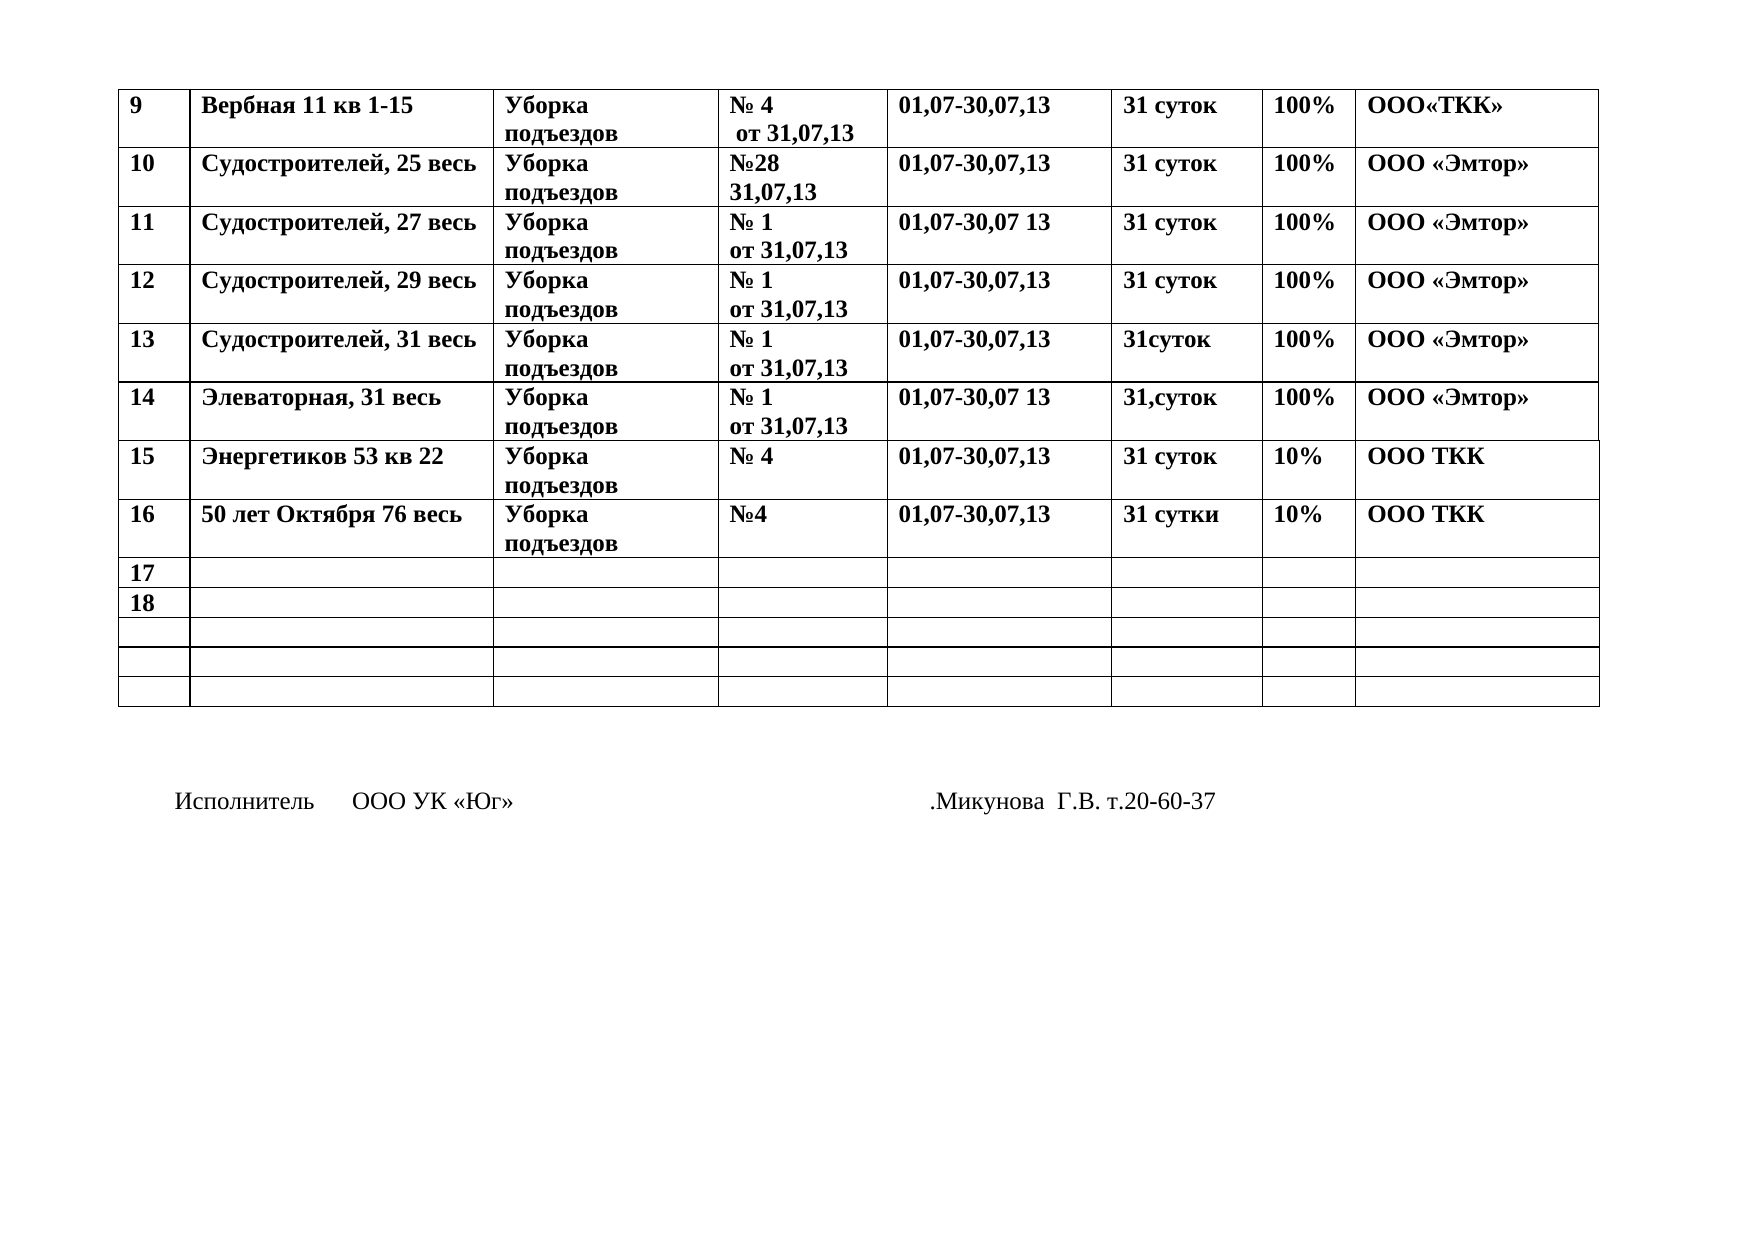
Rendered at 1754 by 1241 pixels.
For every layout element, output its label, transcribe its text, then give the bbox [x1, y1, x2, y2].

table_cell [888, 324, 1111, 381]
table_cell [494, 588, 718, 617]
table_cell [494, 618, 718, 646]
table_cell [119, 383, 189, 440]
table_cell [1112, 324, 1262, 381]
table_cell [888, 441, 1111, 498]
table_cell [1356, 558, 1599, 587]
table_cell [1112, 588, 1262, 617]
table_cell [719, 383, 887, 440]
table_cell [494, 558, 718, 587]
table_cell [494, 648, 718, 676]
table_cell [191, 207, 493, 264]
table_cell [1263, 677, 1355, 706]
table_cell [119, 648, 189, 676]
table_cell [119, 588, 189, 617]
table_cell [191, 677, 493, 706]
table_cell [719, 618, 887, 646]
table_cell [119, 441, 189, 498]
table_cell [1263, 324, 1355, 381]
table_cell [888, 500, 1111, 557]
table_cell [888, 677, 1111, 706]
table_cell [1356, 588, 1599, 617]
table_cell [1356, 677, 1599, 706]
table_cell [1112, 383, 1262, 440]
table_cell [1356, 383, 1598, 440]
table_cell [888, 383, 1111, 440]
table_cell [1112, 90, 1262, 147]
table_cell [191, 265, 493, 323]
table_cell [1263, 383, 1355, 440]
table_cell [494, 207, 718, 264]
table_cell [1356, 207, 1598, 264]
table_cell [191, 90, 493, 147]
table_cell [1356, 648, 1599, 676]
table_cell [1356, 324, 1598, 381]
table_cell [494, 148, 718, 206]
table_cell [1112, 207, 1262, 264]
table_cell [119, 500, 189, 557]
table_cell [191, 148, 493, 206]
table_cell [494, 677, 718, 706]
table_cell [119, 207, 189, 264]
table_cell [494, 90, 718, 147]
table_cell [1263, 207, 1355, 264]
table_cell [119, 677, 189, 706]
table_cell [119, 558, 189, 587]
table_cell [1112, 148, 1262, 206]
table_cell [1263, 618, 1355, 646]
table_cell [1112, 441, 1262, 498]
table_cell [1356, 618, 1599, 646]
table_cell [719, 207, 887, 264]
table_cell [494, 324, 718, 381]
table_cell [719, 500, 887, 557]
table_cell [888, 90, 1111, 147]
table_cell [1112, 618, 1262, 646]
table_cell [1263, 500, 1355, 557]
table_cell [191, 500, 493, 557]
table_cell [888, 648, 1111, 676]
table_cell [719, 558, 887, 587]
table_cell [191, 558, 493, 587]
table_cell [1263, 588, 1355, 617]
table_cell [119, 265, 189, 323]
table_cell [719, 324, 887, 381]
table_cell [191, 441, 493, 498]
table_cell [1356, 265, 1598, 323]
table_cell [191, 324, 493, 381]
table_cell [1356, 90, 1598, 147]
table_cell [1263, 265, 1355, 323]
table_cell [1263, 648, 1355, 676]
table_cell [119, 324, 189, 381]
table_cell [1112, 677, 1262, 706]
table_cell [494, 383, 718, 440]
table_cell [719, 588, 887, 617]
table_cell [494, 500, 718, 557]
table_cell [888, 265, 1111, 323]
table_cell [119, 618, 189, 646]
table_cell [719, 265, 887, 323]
text Исполнитель ООО УК «Юг» .Микунова Г.В. т.20-60-37 [118, 786, 1636, 814]
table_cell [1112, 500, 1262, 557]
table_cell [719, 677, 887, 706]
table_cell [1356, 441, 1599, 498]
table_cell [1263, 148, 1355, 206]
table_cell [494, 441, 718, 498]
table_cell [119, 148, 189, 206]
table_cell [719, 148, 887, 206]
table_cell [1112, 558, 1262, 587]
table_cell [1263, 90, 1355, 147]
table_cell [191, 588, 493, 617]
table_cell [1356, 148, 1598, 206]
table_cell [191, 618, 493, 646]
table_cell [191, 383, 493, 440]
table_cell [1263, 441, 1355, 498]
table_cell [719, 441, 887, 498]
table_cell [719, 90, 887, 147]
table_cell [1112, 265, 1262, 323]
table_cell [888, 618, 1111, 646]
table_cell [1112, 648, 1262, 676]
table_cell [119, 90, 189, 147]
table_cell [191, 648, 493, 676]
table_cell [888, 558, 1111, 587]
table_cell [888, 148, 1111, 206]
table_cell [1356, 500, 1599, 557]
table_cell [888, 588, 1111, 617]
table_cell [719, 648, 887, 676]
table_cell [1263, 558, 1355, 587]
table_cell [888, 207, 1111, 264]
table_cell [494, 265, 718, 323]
